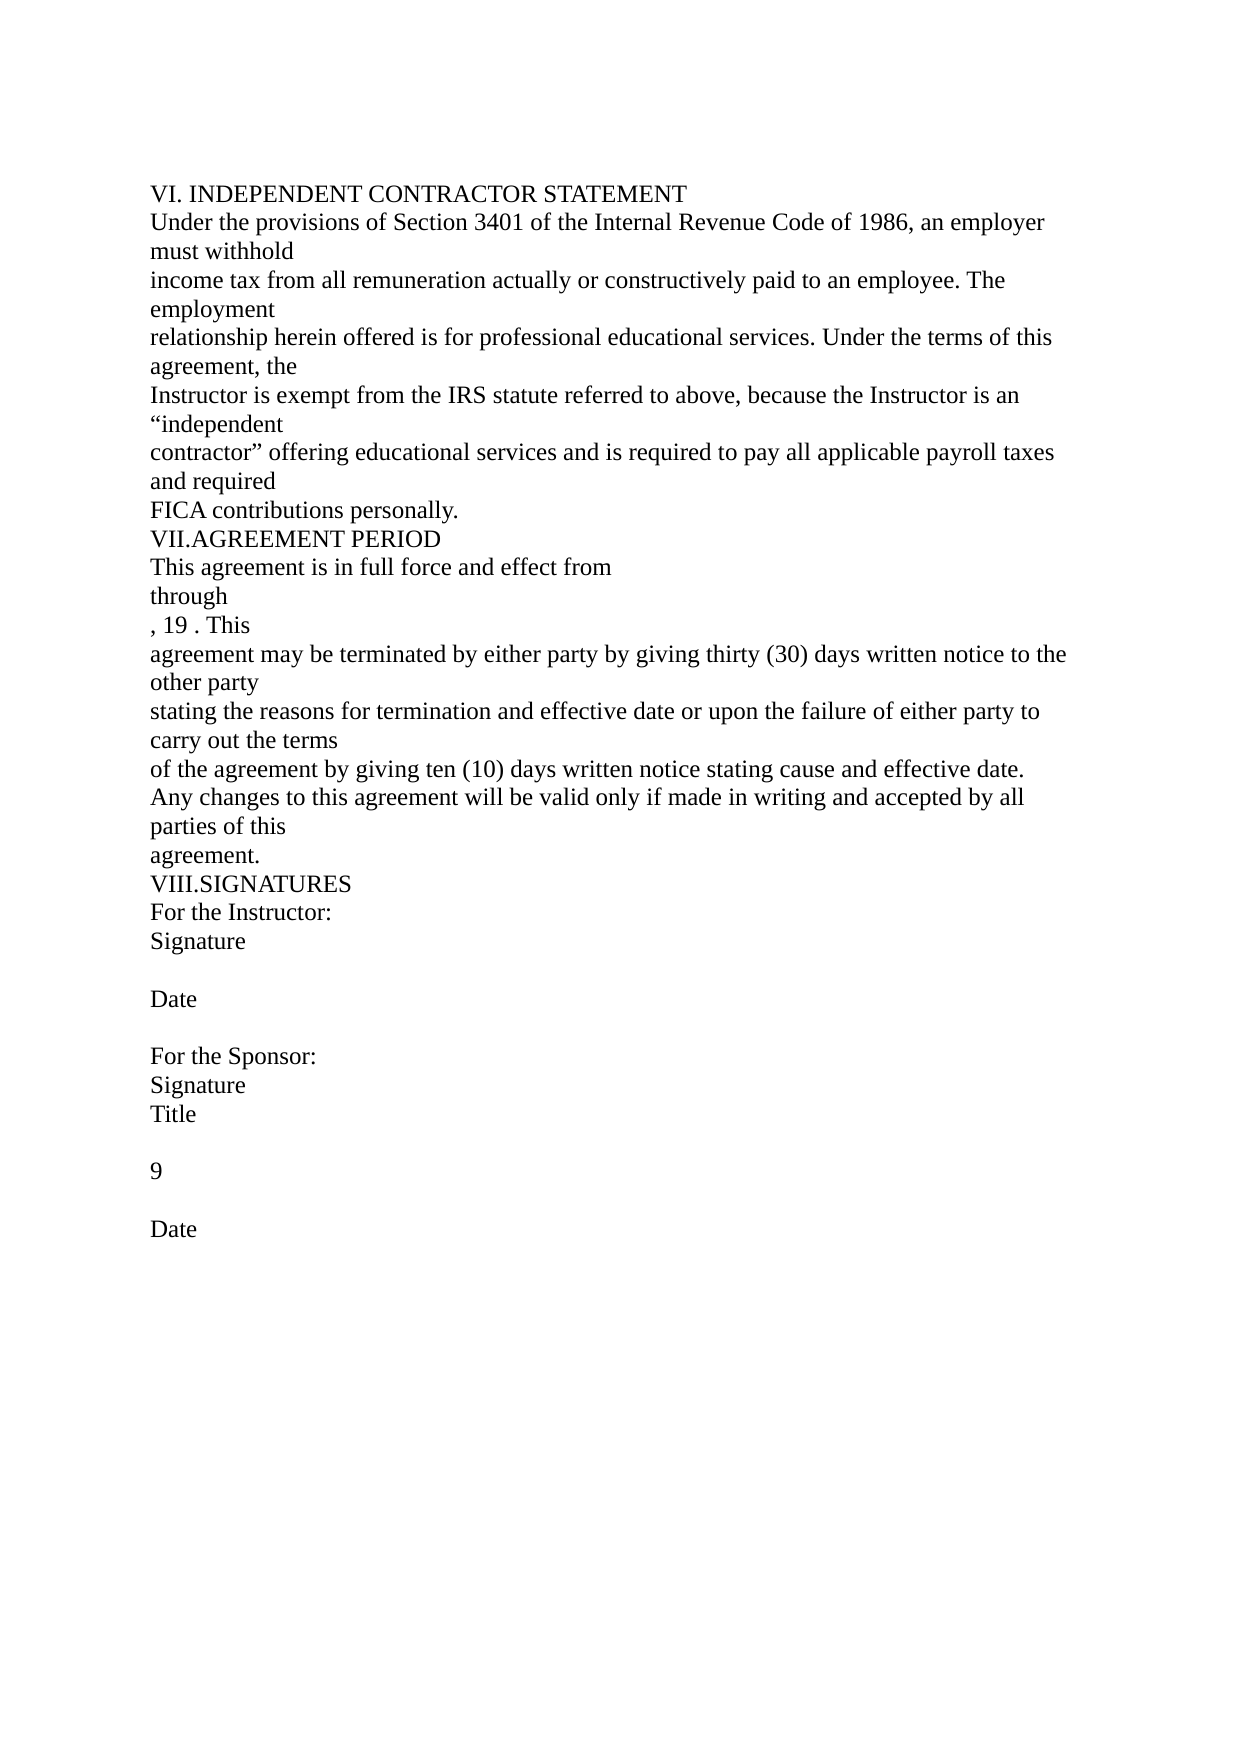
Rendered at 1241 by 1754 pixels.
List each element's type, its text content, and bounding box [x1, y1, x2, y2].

text For the Sponsor: [150, 1041, 1090, 1070]
text VIII.SIGNATURES [150, 869, 1090, 897]
text Date [150, 1214, 1090, 1242]
text This agreement is in full force and effect from [150, 552, 1090, 581]
text Any changes to this agreement will be valid only if made in writing and accepted by all parties of this [150, 782, 1090, 840]
text Instructor is exempt from the IRS statute referred to above, because the Instructor is an “independent [150, 380, 1090, 437]
text Under the provisions of Section 3401 of the Internal Revenue Code of 1986, an employer must withhold [150, 207, 1090, 265]
text 9 [150, 1156, 1090, 1185]
text of the agreement by giving ten (10) days written notice stating cause and effective date. [150, 754, 1090, 782]
text FICA contributions personally. [150, 495, 1090, 524]
text agreement. [150, 840, 1090, 869]
text Title [150, 1099, 1090, 1127]
text VII.AGREEMENT PERIOD [150, 524, 1090, 552]
text stating the reasons for termination and effective date or upon the failure of either party to carry out the terms [150, 696, 1090, 754]
text Date [150, 984, 1090, 1012]
text VI. INDEPENDENT CONTRACTOR STATEMENT [150, 179, 1090, 207]
text Signature [150, 1070, 1090, 1099]
text contractor” offering educational services and is required to pay all applicable payroll taxes and required [150, 437, 1090, 495]
text , 19 . This [150, 610, 1090, 639]
text For the Instructor: [150, 897, 1090, 926]
text agreement may be terminated by either party by giving thirty (30) days written notice to the other party [150, 639, 1090, 696]
text through [150, 581, 1090, 610]
text relationship herein offered is for professional educational services. Under the terms of this agreement, the [150, 322, 1090, 380]
text Signature [150, 926, 1090, 955]
text income tax from all remuneration actually or constructively paid to an employee. The employment [150, 265, 1090, 322]
